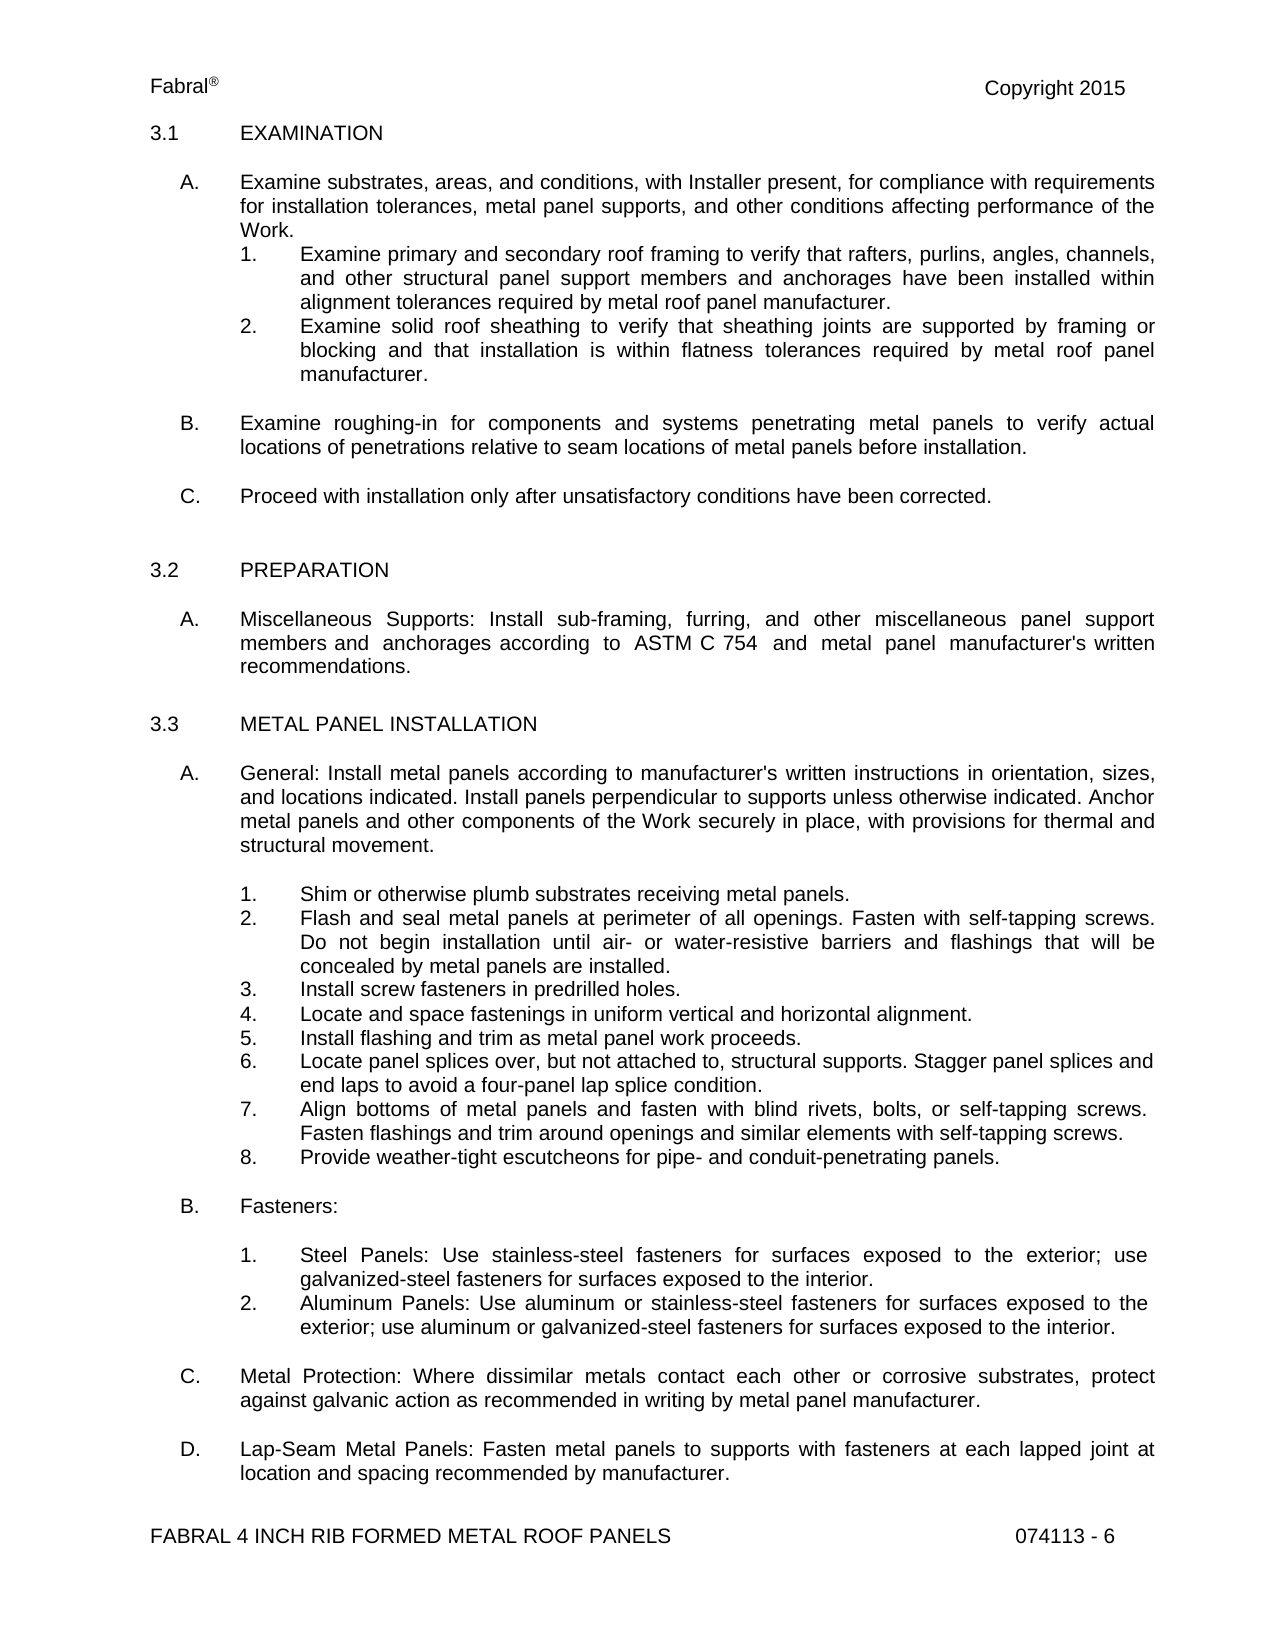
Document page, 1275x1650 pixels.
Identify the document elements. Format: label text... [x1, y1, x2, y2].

list EXAMINATION [150, 121, 1167, 145]
list Flash and seal metal panels at perimeter of all openings. Fasten with self-tapping screws. Do not begin installation until air- or water-resistive barriers and flashings that will be concealed by metal panels are installed. [240, 906, 1155, 978]
list Examine solid roof sheathing to verify that sheathing joints are supported by framing or blocking and that installation is within flatness tolerances required by metal roof panel manufacturer. [240, 314, 1155, 386]
list Examine roughing-in for components and systems penetrating metal panels to verify actual locations of penetrations relative to seam locations of metal panels before installation. [180, 411, 1155, 458]
list Install flashing and trim as metal panel work proceeds. [240, 1025, 1167, 1049]
list Locate panel splices over, but not attached to, structural supports. Stagger panel splices and end laps to avoid a four-panel lap splice condition. [240, 1049, 1155, 1097]
list Locate and space fastenings in uniform vertical and horizontal alignment. [240, 1001, 1167, 1025]
list Examine substrates, areas, and conditions, with Installer present, for compliance with requirements for installation tolerances, metal panel supports, and other conditions affecting performance of the Work. [180, 170, 1156, 242]
list Provide weather-tight escutcheons for pipe- and conduit-penetrating panels. [240, 1145, 1167, 1169]
list Aluminum Panels: Use aluminum or stainless-steel fasteners for surfaces exposed to the exterior; use aluminum or galvanized-steel fasteners for surfaces exposed to the interior. [240, 1291, 1155, 1339]
list Fasteners: [180, 1194, 1167, 1218]
list General: Install metal panels according to manufacturer's written instructions in orientation, sizes, and locations indicated. Install panels perpendicular to supports unless otherwise indicated. Anchor metal panels and other components of the Work securely in place, with provisions for thermal and structural movement. [180, 761, 1155, 857]
list Metal Protection: Where dissimilar metals contact each other or corrosive substrates, protect against galvanic action as recommended in writing by metal panel manufacturer. [180, 1364, 1155, 1412]
list Install screw fasteners in predrilled holes. [240, 978, 1167, 1001]
list Miscellaneous Supports: Install sub-framing, furring, and other miscellaneous panel support members and anchorages according to ASTM C 754 and metal panel manufacturer's written recommendations. [180, 606, 1155, 678]
list Align bottoms of metal panels and fasten with blind rivets, bolts, or self-tapping screws. Fasten flashings and trim around openings and similar elements with self-tapping screws. [240, 1098, 1155, 1145]
list Lap-Seam Metal Panels: Fasten metal panels to supports with fasteners at each lapped joint at location and spacing recommended by manufacturer. [180, 1436, 1155, 1484]
list Examine primary and secondary roof framing to verify that rafters, purlins, angles, channels, and other structural panel support members and anchorages have been installed within alignment tolerances required by metal roof panel manufacturer. [240, 242, 1155, 314]
list Proceed with installation only after unsatisfactory conditions have been corrected. [180, 483, 1167, 507]
list PREPARATION [150, 558, 1167, 582]
list METAL PANEL INSTALLATION [150, 712, 1167, 736]
list Shim or otherwise plumb substrates receiving metal panels. [240, 882, 1167, 906]
list Steel Panels: Use stainless-steel fasteners for surfaces exposed to the exterior; use galvanized-steel fasteners for surfaces exposed to the interior. [240, 1243, 1155, 1291]
